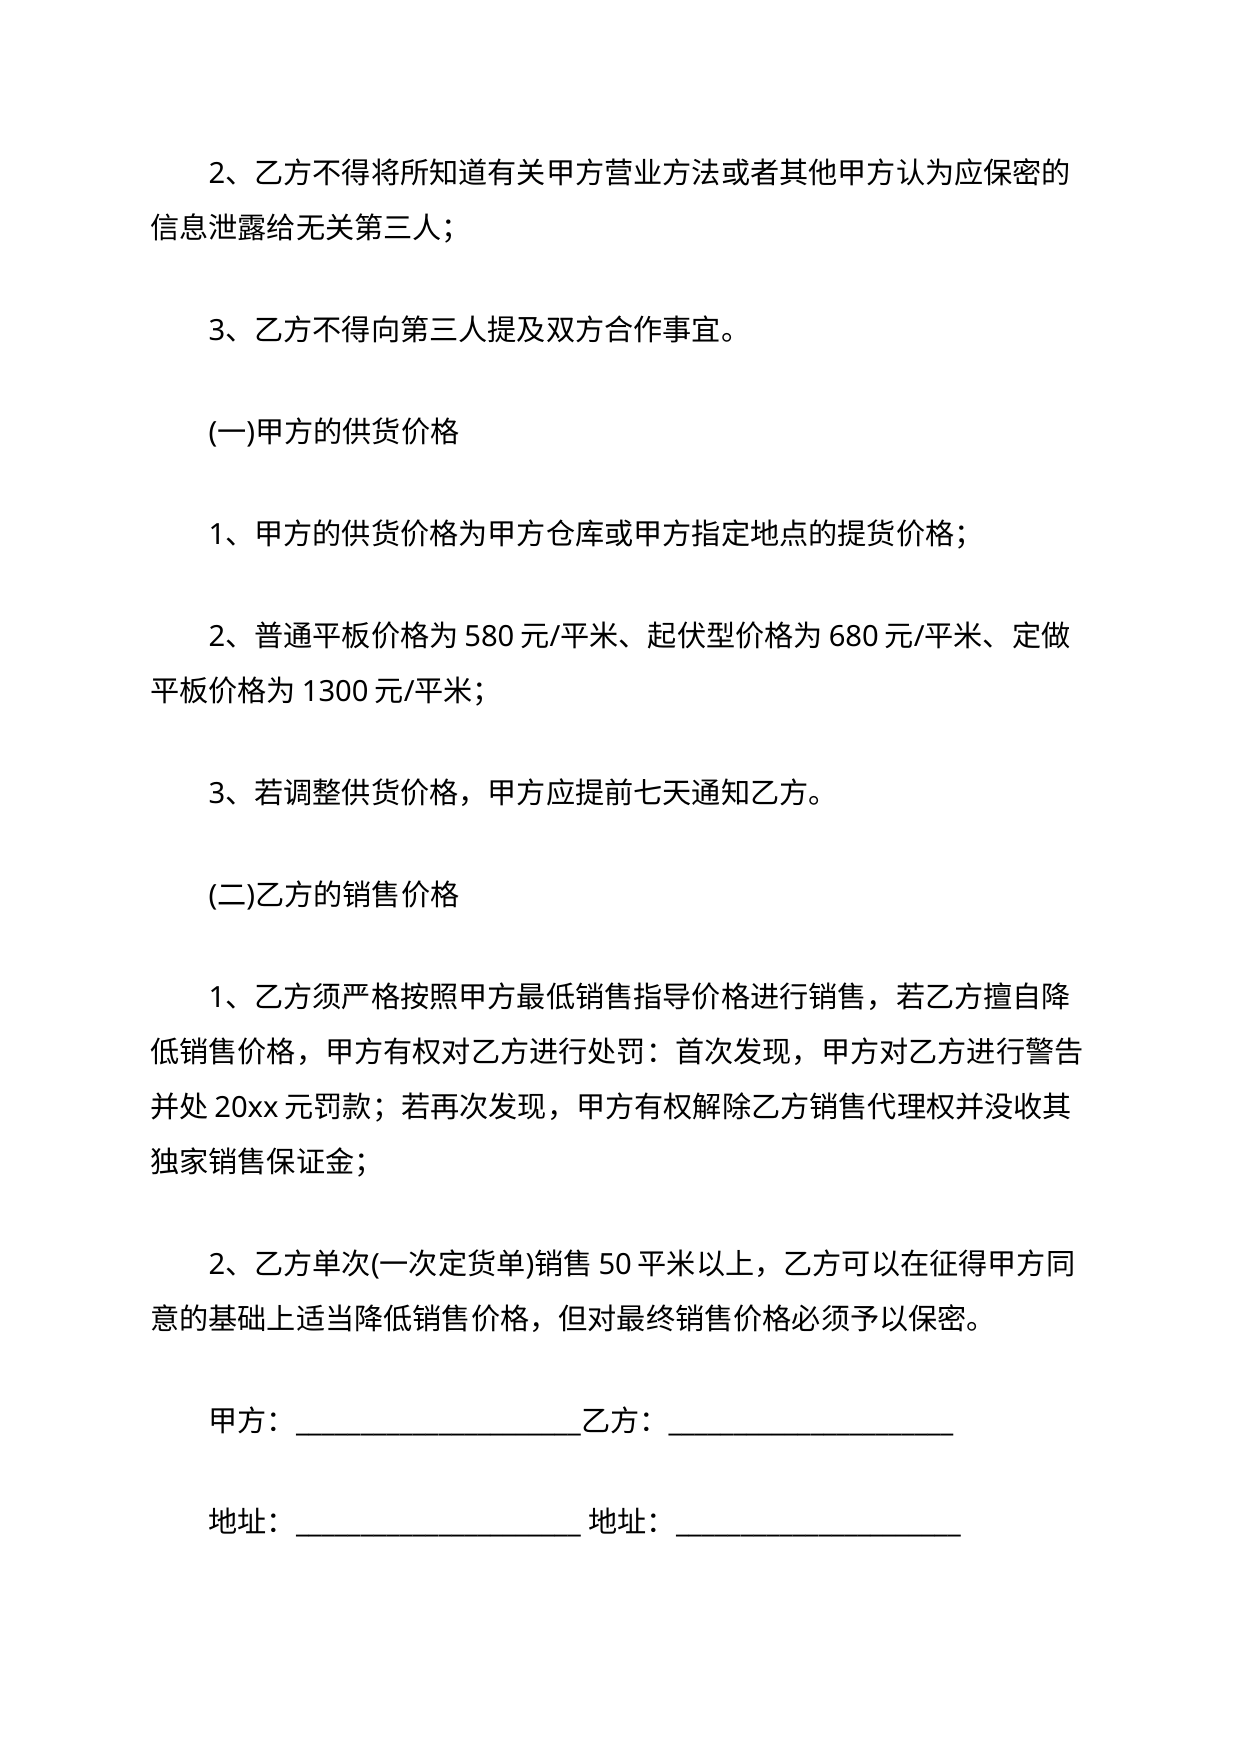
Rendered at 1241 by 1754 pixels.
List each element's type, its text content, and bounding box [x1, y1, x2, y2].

text (二)乙方的销售价格 [150, 872, 1090, 914]
text 1、乙方须严格按照甲方最低销售指导价格进行销售，若乙方擅自降低销售价格，甲方有权对乙方进行处罚：首次发现，甲方对乙方进行警告并处20xx元罚款；若再次发现，甲方有权解除乙方销售代理权并没收其独家销售保证金； [150, 974, 1090, 1181]
text (一)甲方的供货价格 [150, 409, 1090, 451]
text 2、普通平板价格为580元/平米、起伏型价格为680元/平米、定做平板价格为1300元/平米； [150, 613, 1090, 710]
text 3、若调整供货价格，甲方应提前七天通知乙方。 [150, 770, 1090, 812]
text 地址：______________________ 地址：______________________ [150, 1499, 1090, 1541]
text 2、乙方单次(一次定货单)销售50平米以上，乙方可以在征得甲方同意的基础上适当降低销售价格，但对最终销售价格必须予以保密。 [150, 1240, 1090, 1338]
text 3、乙方不得向第三人提及双方合作事宜。 [150, 307, 1090, 349]
text 2、乙方不得将所知道有关甲方营业方法或者其他甲方认为应保密的信息泄露给无关第三人； [150, 150, 1090, 247]
text 1、甲方的供货价格为甲方仓库或甲方指定地点的提货价格； [150, 511, 1090, 553]
text 甲方：______________________乙方：______________________ [150, 1397, 1090, 1439]
